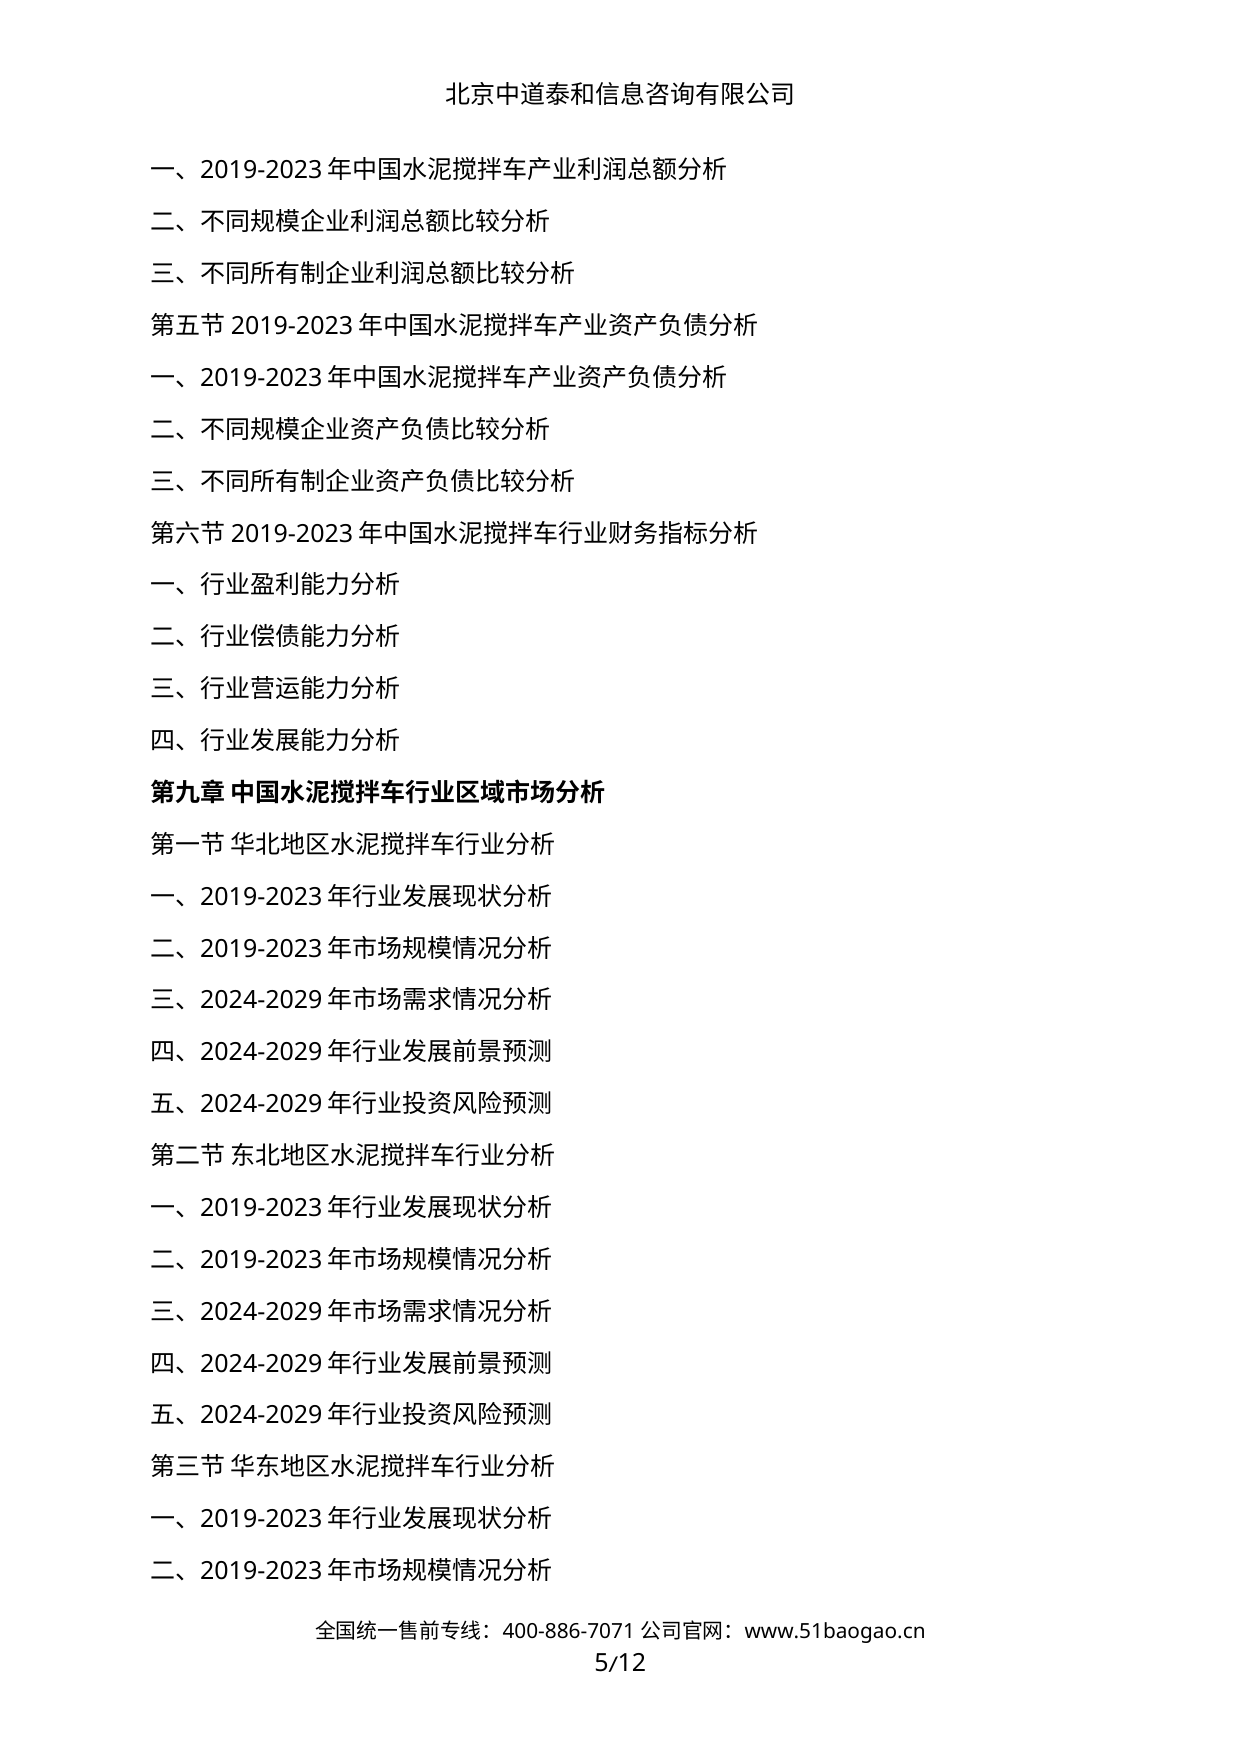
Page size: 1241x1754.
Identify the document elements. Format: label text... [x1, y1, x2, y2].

text 第六节 2019-2023年中国水泥搅拌车行业财务指标分析 [150, 513, 1090, 549]
text 三、行业营运能力分析 [150, 669, 1090, 705]
text 四、行业发展能力分析 [150, 721, 1090, 757]
text 第五节 2019-2023年中国水泥搅拌车产业资产负债分析 [150, 306, 1090, 342]
text 三、不同所有制企业资产负债比较分析 [150, 461, 1090, 497]
text 三、2024-2029年市场需求情况分析 [150, 1291, 1090, 1327]
text 二、2019-2023年市场规模情况分析 [150, 928, 1090, 964]
text 一、行业盈利能力分析 [150, 565, 1090, 601]
text 三、不同所有制企业利润总额比较分析 [150, 254, 1090, 290]
text 第九章 中国水泥搅拌车行业区域市场分析 [150, 772, 1090, 809]
text 一、2019-2023年行业发展现状分析 [150, 1499, 1090, 1535]
text 二、不同规模企业资产负债比较分析 [150, 409, 1090, 446]
text 一、2019-2023年行业发展现状分析 [150, 876, 1090, 912]
text 第三节 华东地区水泥搅拌车行业分析 [150, 1447, 1090, 1483]
text 四、2024-2029年行业发展前景预测 [150, 1032, 1090, 1068]
text 三、2024-2029年市场需求情况分析 [150, 980, 1090, 1016]
text 五、2024-2029年行业投资风险预测 [150, 1084, 1090, 1120]
text 二、2019-2023年市场规模情况分析 [150, 1239, 1090, 1276]
text 第一节 华北地区水泥搅拌车行业分析 [150, 824, 1090, 861]
text 一、2019-2023年行业发展现状分析 [150, 1187, 1090, 1224]
text 五、2024-2029年行业投资风险预测 [150, 1395, 1090, 1431]
text 二、不同规模企业利润总额比较分析 [150, 202, 1090, 238]
text 二、行业偿债能力分析 [150, 617, 1090, 653]
text 四、2024-2029年行业发展前景预测 [150, 1343, 1090, 1379]
text 一、2019-2023年中国水泥搅拌车产业利润总额分析 [150, 150, 1090, 186]
text 第二节 东北地区水泥搅拌车行业分析 [150, 1136, 1090, 1172]
text 一、2019-2023年中国水泥搅拌车产业资产负债分析 [150, 357, 1090, 394]
text 二、2019-2023年市场规模情况分析 [150, 1551, 1090, 1587]
